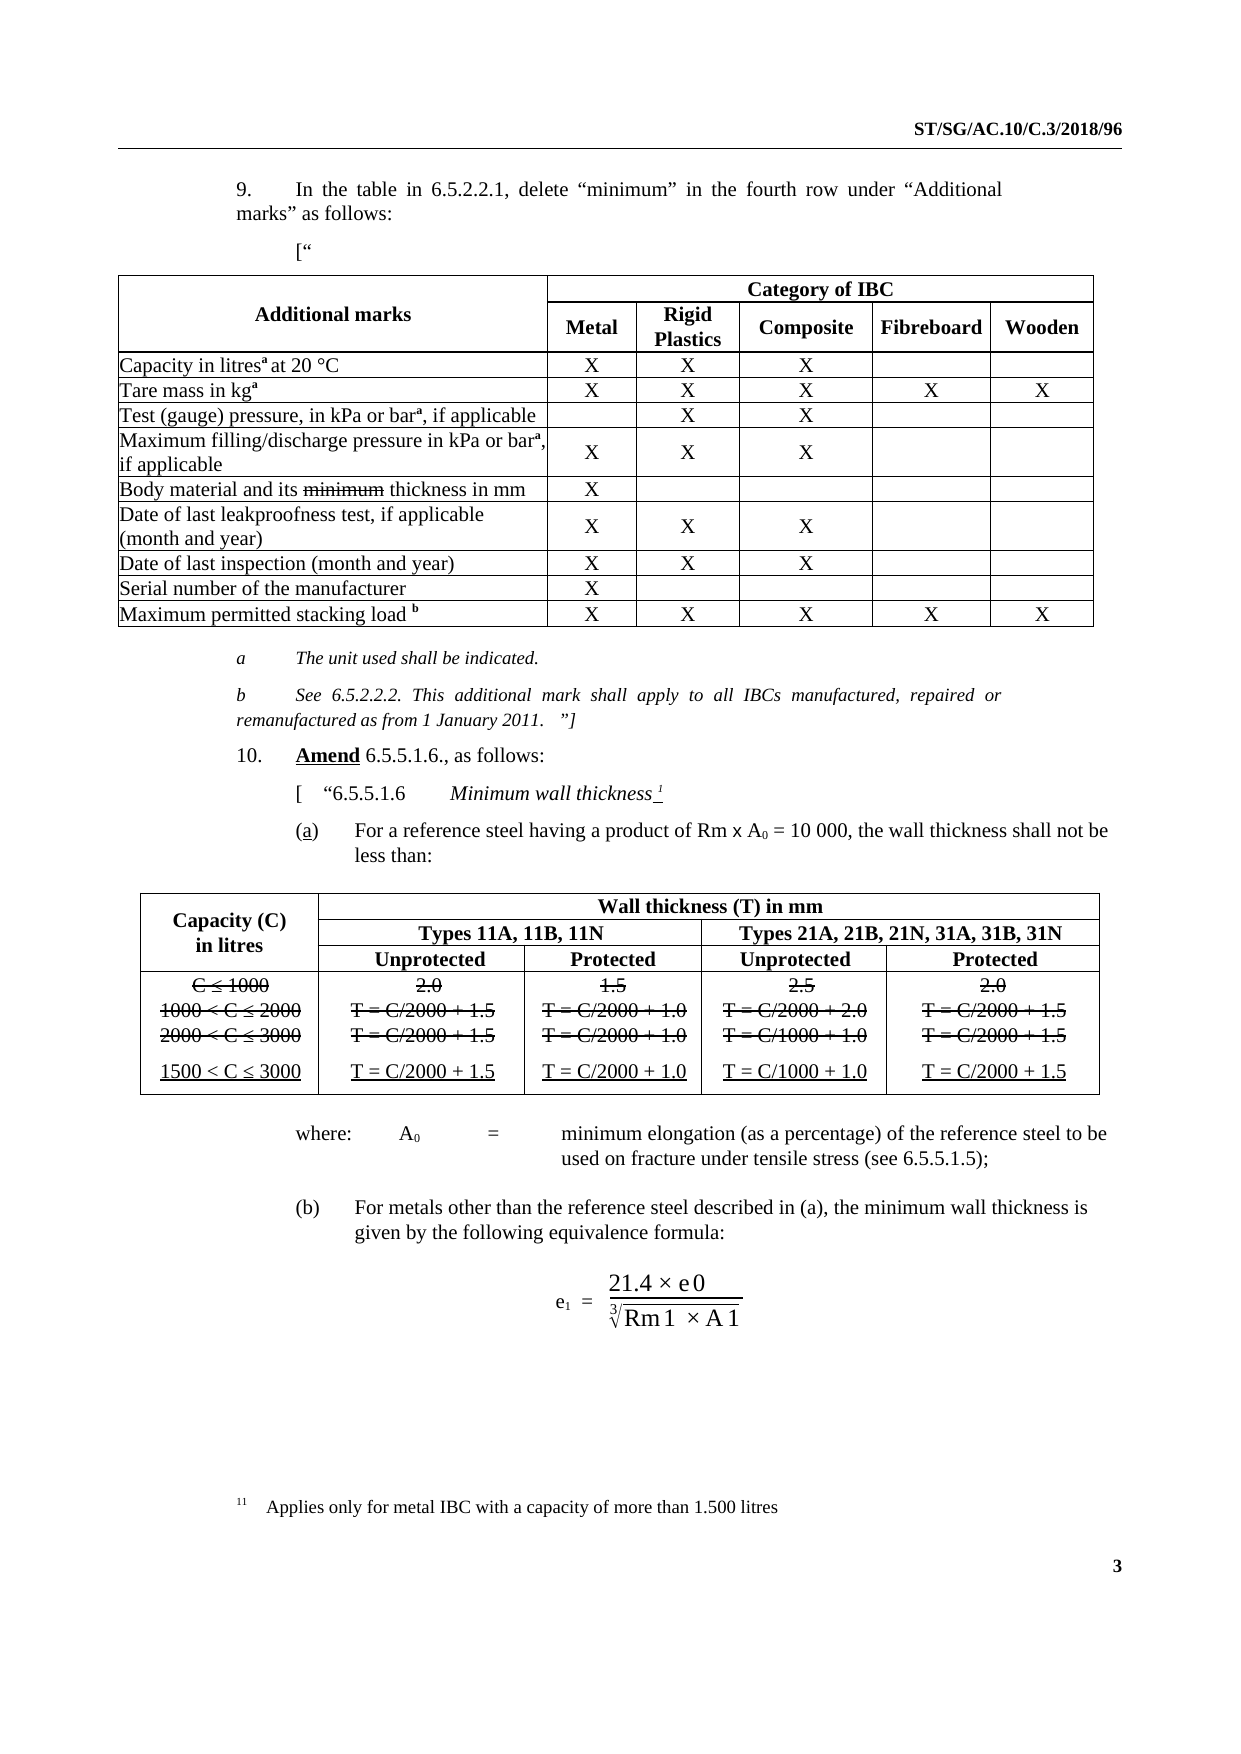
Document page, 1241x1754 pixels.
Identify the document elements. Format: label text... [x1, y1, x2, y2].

table_cell T = C/2000 + 1.5 [319, 997, 524, 1022]
table_header Category of IBC [548, 276, 1093, 301]
text (b) For metals other than the reference steel described in (a), the minimum wall thickness is given by the following equivalence formula: [295, 1194, 1122, 1244]
table_cell [873, 428, 990, 476]
table_cell X [740, 428, 872, 476]
table_cell X [637, 502, 739, 550]
text b See 6.5.2.2.2. This additional mark shall apply to all IBCs manufactured, repaired or remanufactured as from 1 January 2011. ”] [236, 681, 1004, 731]
table_cell Composite [740, 303, 872, 351]
text (a) For a reference steel having a product of Rm x A0 = 10 000, the wall thickness shall not be less than: [295, 817, 1122, 867]
table_cell X [637, 353, 739, 377]
table_cell [991, 576, 1093, 600]
table_cell [991, 403, 1093, 427]
table_cell T = C/2000 + 1.5 [319, 1022, 524, 1047]
table_cell X [548, 428, 636, 476]
table_cell [637, 477, 739, 501]
table_cell X [548, 576, 636, 600]
table_cell [873, 576, 990, 600]
table_cell [991, 502, 1093, 550]
table_cell C ≤ 1000 [141, 972, 318, 997]
text where: A0 = minimum elongation (as a percentage) of the reference steel to be used on fracture under tensile stress (see 6.5.5.1.5); [295, 1120, 1122, 1170]
table_cell T = C/1000 + 1.0 [702, 1022, 886, 1047]
table_cell Unprotected [319, 946, 524, 971]
text 10. Amend 6.5.5.1.6., as follows: [236, 743, 1004, 767]
table_cell Rigid Plastics [637, 303, 739, 351]
table_cell X [740, 551, 872, 575]
table_cell X [740, 353, 872, 377]
table_cell [991, 353, 1093, 377]
text [ “6.5.5.1.6 Minimum wall thickness 1 [266, 780, 1122, 805]
table_cell Metal [548, 303, 636, 351]
table_cell Body material and its minimum thickness in mm [119, 477, 547, 501]
text 9. In the table in 6.5.2.2.1, delete “minimum” in the fourth row under “Additional marks” as follows: [236, 177, 1004, 225]
table_cell X [548, 353, 636, 377]
table_cell [637, 576, 739, 600]
table_cell X [991, 601, 1093, 626]
table_cell Maximum filling/discharge pressure in kPa or bara, if applicable [119, 428, 547, 476]
table_cell [873, 477, 990, 501]
table_cell T = C/2000 + 1.5 [319, 1047, 524, 1094]
table_cell Date of last leakproofness test, if applicable (month and year) [119, 502, 547, 550]
table_header Additional marks [119, 276, 547, 351]
table_cell Maximum permitted stacking load b [119, 601, 547, 626]
table_cell 2.5 [702, 972, 886, 997]
table_cell [873, 502, 990, 550]
table_cell T = C/1000 + 1.0 [702, 1047, 886, 1094]
table_cell Types 11A, 11B, 11N [319, 920, 701, 944]
table_cell Tare mass in kga [119, 378, 547, 402]
table_cell X [548, 551, 636, 575]
table_cell [991, 428, 1093, 476]
table_cell T = C/2000 + 1.0 [525, 1047, 701, 1094]
table_cell X [740, 601, 872, 626]
table_cell [740, 477, 872, 501]
table_cell [740, 576, 872, 600]
table_cell X [991, 378, 1093, 402]
table_cell [873, 403, 990, 427]
table_cell Date of last inspection (month and year) [119, 551, 547, 575]
table_cell X [548, 378, 636, 402]
table_cell X [637, 403, 739, 427]
table_cell Types 21A, 21B, 21N, 31A, 31B, 31N [702, 920, 1099, 944]
table_cell X [873, 378, 990, 402]
table_cell [873, 551, 990, 575]
table_cell T = C/2000 + 1.5 [887, 1022, 1099, 1047]
table_cell T = C/2000 + 1.0 [525, 1022, 701, 1047]
table_cell X [548, 601, 636, 626]
table_cell Unprotected [702, 946, 886, 971]
table_cell 2.0 [319, 972, 524, 997]
text e1 = [118, 1269, 1122, 1333]
table_cell X [740, 502, 872, 550]
text [“ [236, 238, 1004, 263]
table_cell 1500 < C ≤ 3000 [141, 1047, 318, 1094]
table_header Wall thickness (T) in mm [319, 894, 1099, 918]
table_cell T = C/2000 + 1.5 [887, 997, 1099, 1022]
table_cell 2.0 [887, 972, 1099, 997]
table_cell T = C/2000 + 2.0 [702, 997, 886, 1022]
table_cell Wooden [991, 303, 1093, 351]
table_cell Capacity in litresa at 20 °C [119, 353, 547, 377]
table_cell X [637, 378, 739, 402]
table_cell [991, 477, 1093, 501]
table_cell T = C/2000 + 1.0 [525, 997, 701, 1022]
table_cell Test (gauge) pressure, in kPa or bara, if applicable [119, 403, 547, 427]
table_cell X [548, 502, 636, 550]
text a The unit used shall be indicated. [236, 643, 1004, 668]
table_cell X [637, 601, 739, 626]
table_cell 1000 < C ≤ 2000 [141, 997, 318, 1022]
table_cell Fibreboard [873, 303, 990, 351]
table_cell X [548, 477, 636, 501]
table_cell X [740, 403, 872, 427]
table_cell Protected [887, 946, 1099, 971]
table_cell [548, 403, 636, 427]
table_header Capacity (C) in litres [141, 894, 318, 971]
table_cell X [637, 428, 739, 476]
table_cell [991, 551, 1093, 575]
table_cell X [740, 378, 872, 402]
table_cell X [873, 601, 990, 626]
table_cell [873, 353, 990, 377]
table_cell X [637, 551, 739, 575]
table_cell 2000 < C ≤ 3000 [141, 1022, 318, 1047]
table_cell T = C/2000 + 1.5 [887, 1047, 1099, 1094]
table_cell Serial number of the manufacturer [119, 576, 547, 600]
table_cell Protected [525, 946, 701, 971]
table_cell 1.5 [525, 972, 701, 997]
